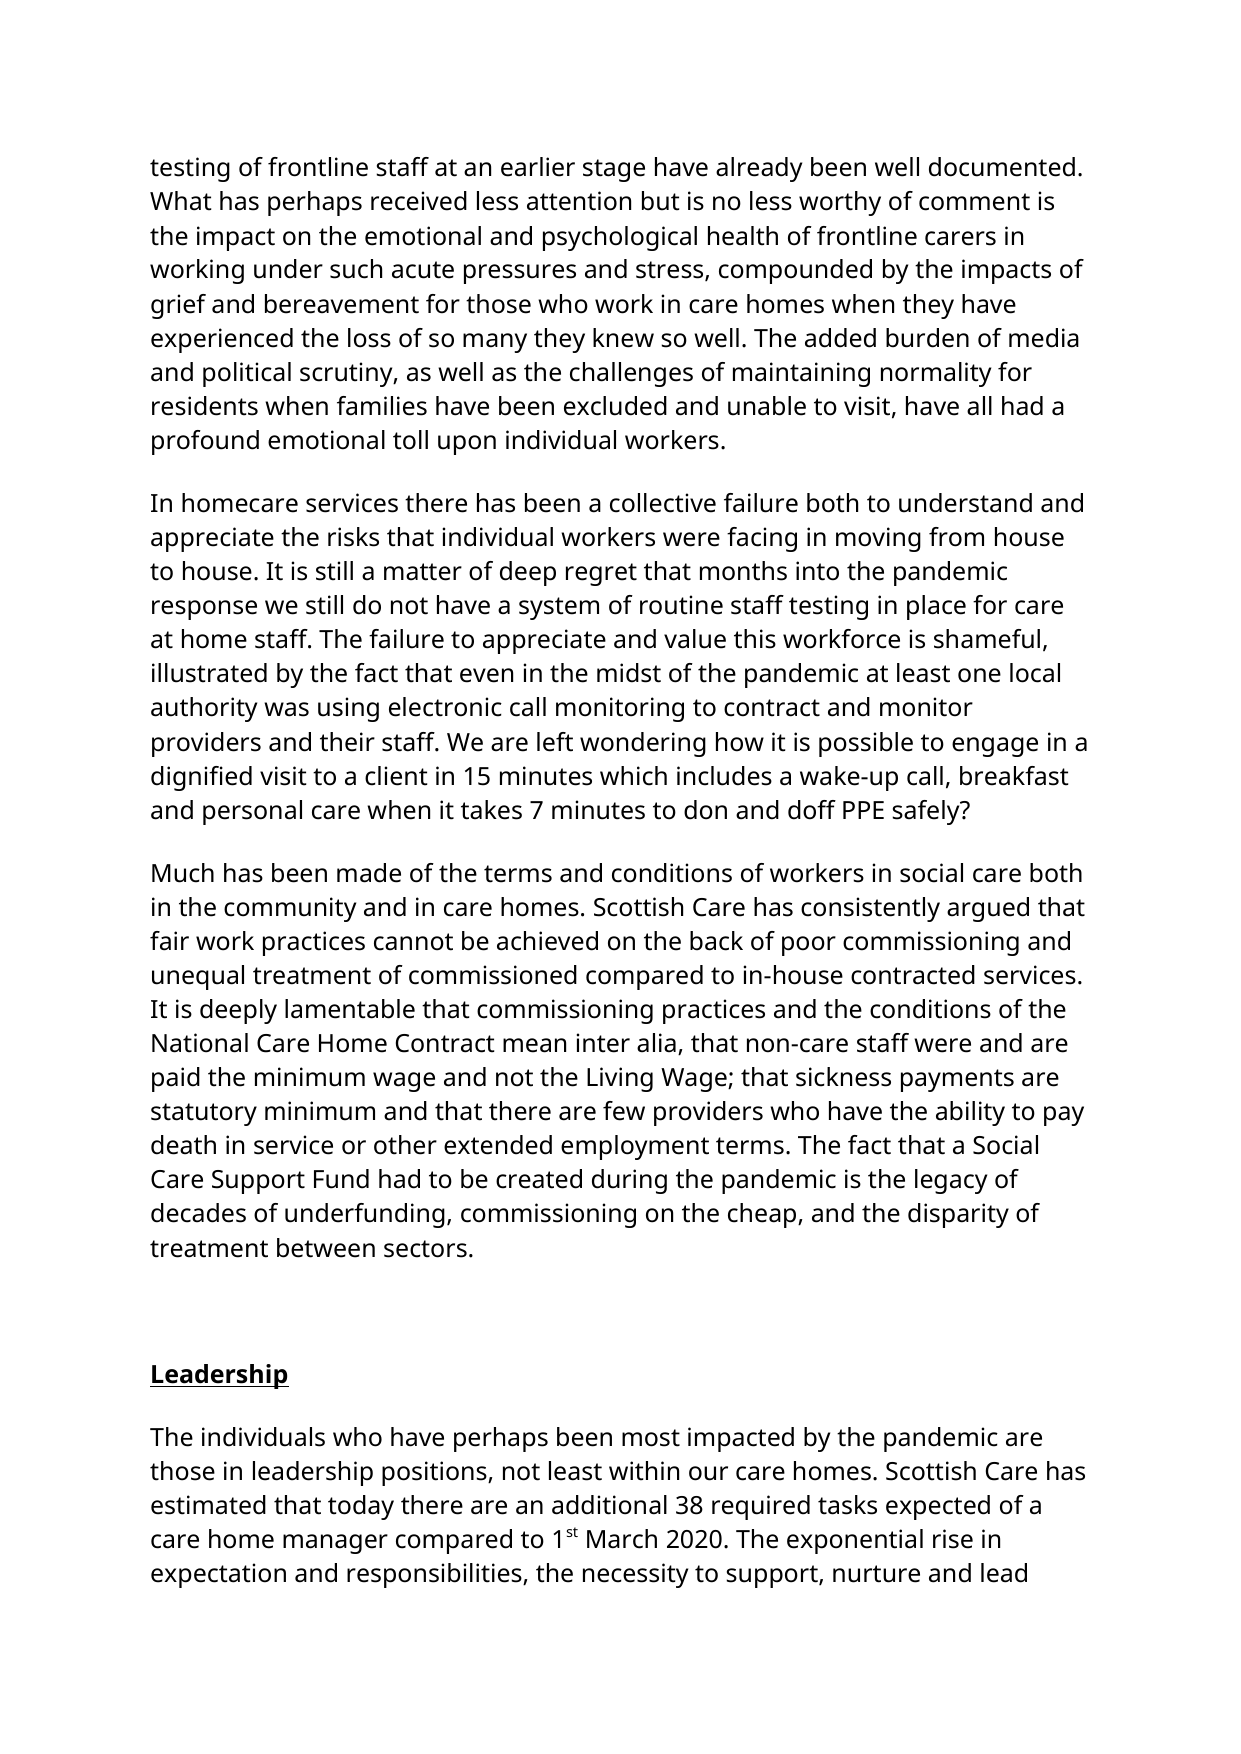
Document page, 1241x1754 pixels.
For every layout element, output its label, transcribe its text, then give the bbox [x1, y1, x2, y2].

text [150, 1420, 1090, 1590]
text Much has been made of the terms and conditions of workers in social care both in the community and in care homes. Scottish Care has consistently argued that fair work practices cannot be achieved on the back of poor commissioning and unequal treatment of commissioned compared to in-house contracted services. It is deeply lamentable that commissioning practices and the conditions of the National Care Home Contract mean inter alia, that non-care staff were and are paid the minimum wage and not the Living Wage; that sickness payments are statutory minimum and that there are few providers who have the ability to pay death in service or other extended employment terms. The fact that a Social Care Support Fund had to be created during the pandemic is the legacy of decades of underfunding, commissioning on the cheap, and the disparity of treatment between sectors. [150, 856, 1090, 1264]
text Leadership [150, 1357, 1090, 1391]
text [150, 150, 1090, 457]
text In homecare services there has been a collective failure both to understand and appreciate the risks that individual workers were facing in moving from house to house. It is still a matter of deep regret that months into the pandemic response we still do not have a system of routine staff testing in place for care at home staff. The failure to appreciate and value this workforce is shameful, illustrated by the fact that even in the midst of the pandemic at least one local authority was using electronic call monitoring to contract and monitor providers and their staff. We are left wondering how it is possible to engage in a dignified visit to a client in 15 minutes which includes a wake-up call, breakfast and personal care when it takes 7 minutes to don and doff PPE safely? [150, 486, 1090, 826]
